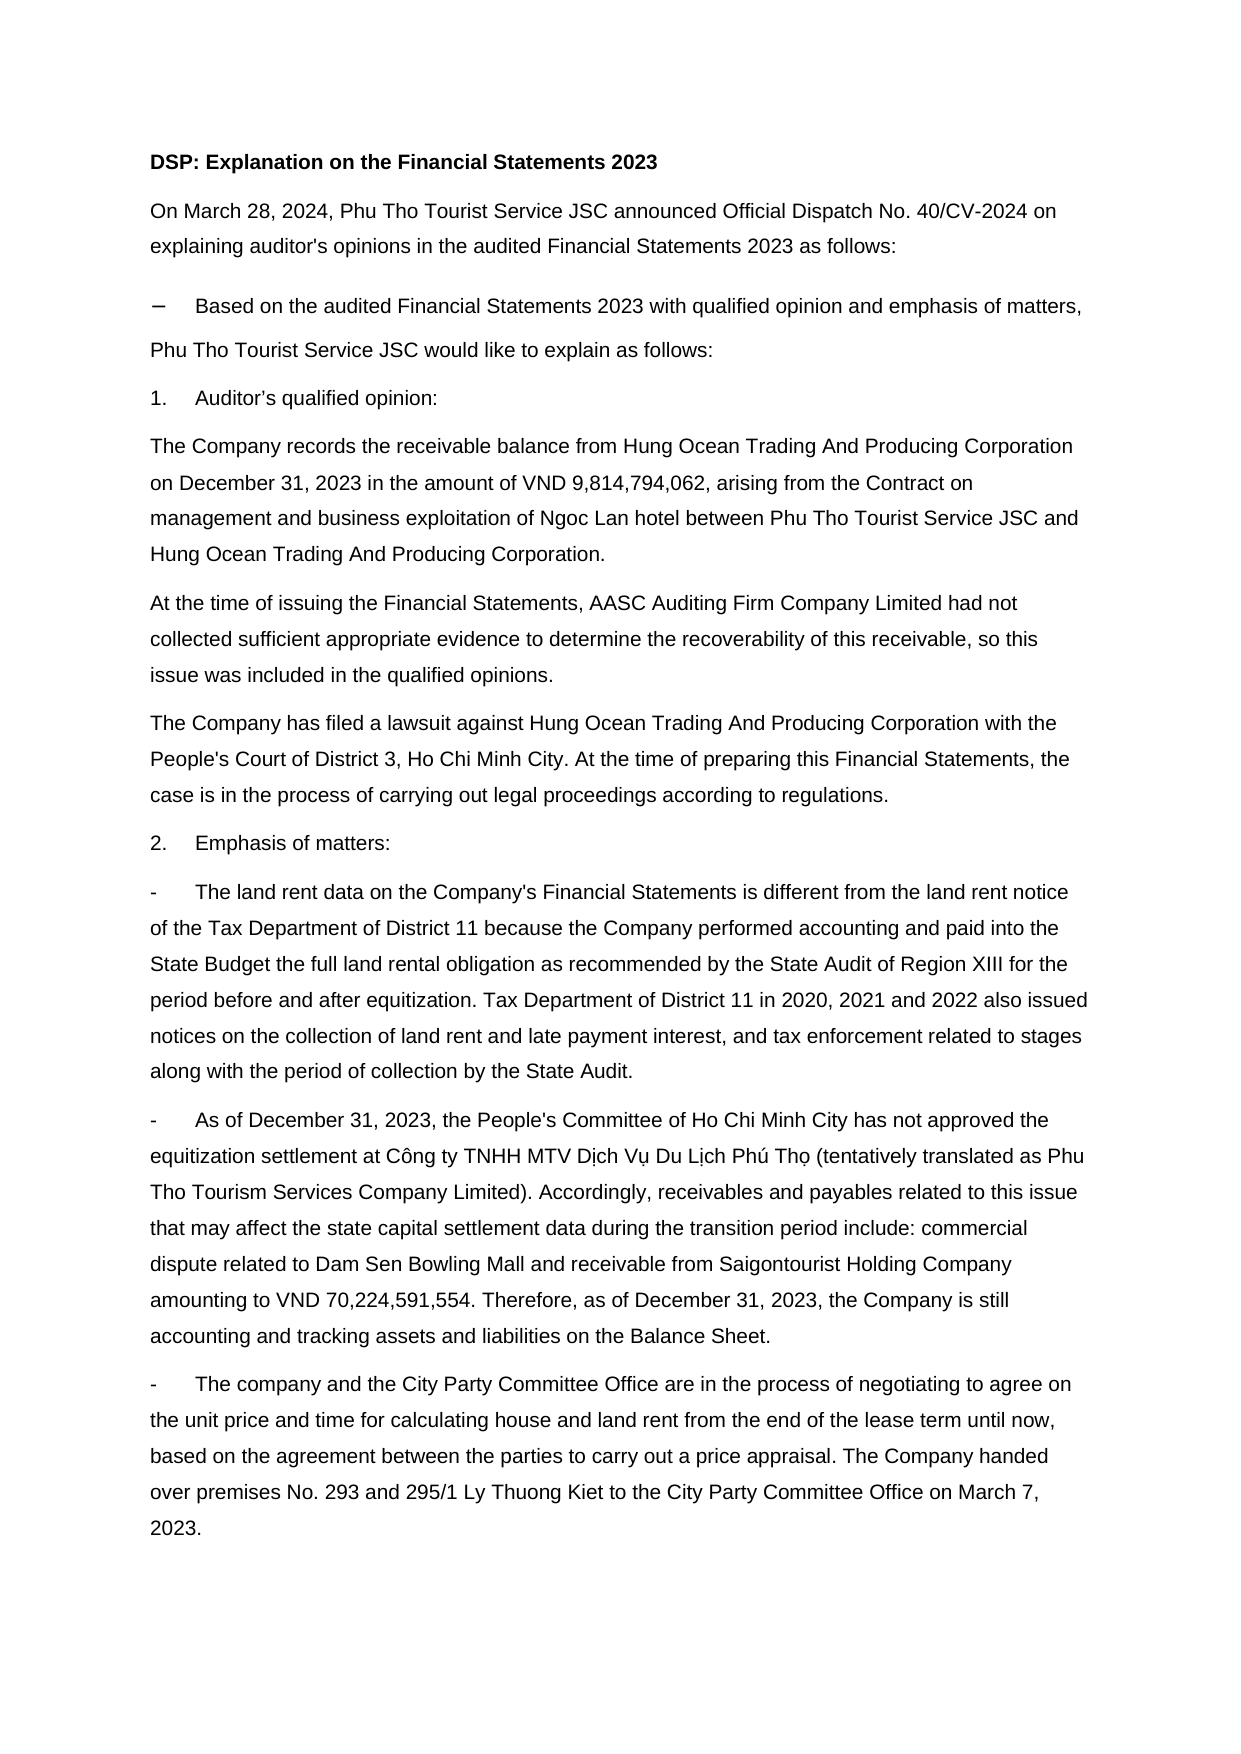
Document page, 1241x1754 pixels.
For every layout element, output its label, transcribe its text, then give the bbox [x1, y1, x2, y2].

list Auditor’s qualified opinion: [150, 386, 1090, 410]
text The Company has filed a lawsuit against Hung Ocean Trading And Producing Corporation with the People's Court of District 3, Ho Chi Minh City. At the time of preparing this Financial Statements, the case is in the process of carrying out legal proceedings according to regulations. [150, 711, 1090, 807]
text DSP: Explanation on the Financial Statements 2023 [150, 150, 1090, 174]
list Emphasis of matters: [150, 831, 1090, 855]
list Based on the audited Financial Statements 2023 with qualified opinion and emphasis of matters, Phu Tho Tourist Service JSC would like to explain as follows: [150, 283, 1090, 361]
text The Company records the receivable balance from Hung Ocean Trading And Producing Corporation on December 31, 2023 in the amount of VND 9,814,794,062, arising from the Contract on management and business exploitation of Ngoc Lan hotel between Phu Tho Tourist Service JSC and Hung Ocean Trading And Producing Corporation. [150, 434, 1090, 566]
list As of December 31, 2023, the People's Committee of Ho Chi Minh City has not approved the equitization settlement at Công ty TNHH MTV Dịch Vụ Du Lịch Phú Thọ (tentatively translated as Phu Tho Tourism Services Company Limited). Accordingly, receivables and payables related to this issue that may affect the state capital settlement data during the transition period include: commercial dispute related to Dam Sen Bowling Mall and receivable from Saigontourist Holding Company amounting to VND 70,224,591,554. Therefore, as of December 31, 2023, the Company is still accounting and tracking assets and liabilities on the Balance Sheet. [150, 1108, 1090, 1347]
list The company and the City Party Committee Office are in the process of negotiating to agree on the unit price and time for calculating house and land rent from the end of the lease term until now, based on the agreement between the parties to carry out a price appraisal. The Company handed over premises No. 293 and 295/1 Ly Thuong Kiet to the City Party Committee Office on March 7, 2023. [150, 1372, 1090, 1539]
text At the time of issuing the Financial Statements, AASC Auditing Firm Company Limited had not collected sufficient appropriate evidence to determine the recoverability of this receivable, so this issue was included in the qualified opinions. [150, 591, 1090, 686]
text On March 28, 2024, Phu Tho Tourist Service JSC announced Official Dispatch No. 40/CV-2024 on explaining auditor's opinions in the audited Financial Statements 2023 as follows: [150, 198, 1090, 258]
list The land rent data on the Company's Financial Statements is different from the land rent notice of the Tax Department of District 11 because the Company performed accounting and paid into the State Budget the full land rental obligation as recommended by the State Audit of Region XIII for the period before and after equitization. Tax Department of District 11 in 2020, 2021 and 2022 also issued notices on the collection of land rent and late payment interest, and tax enforcement related to stages along with the period of collection by the State Audit. [150, 880, 1090, 1083]
